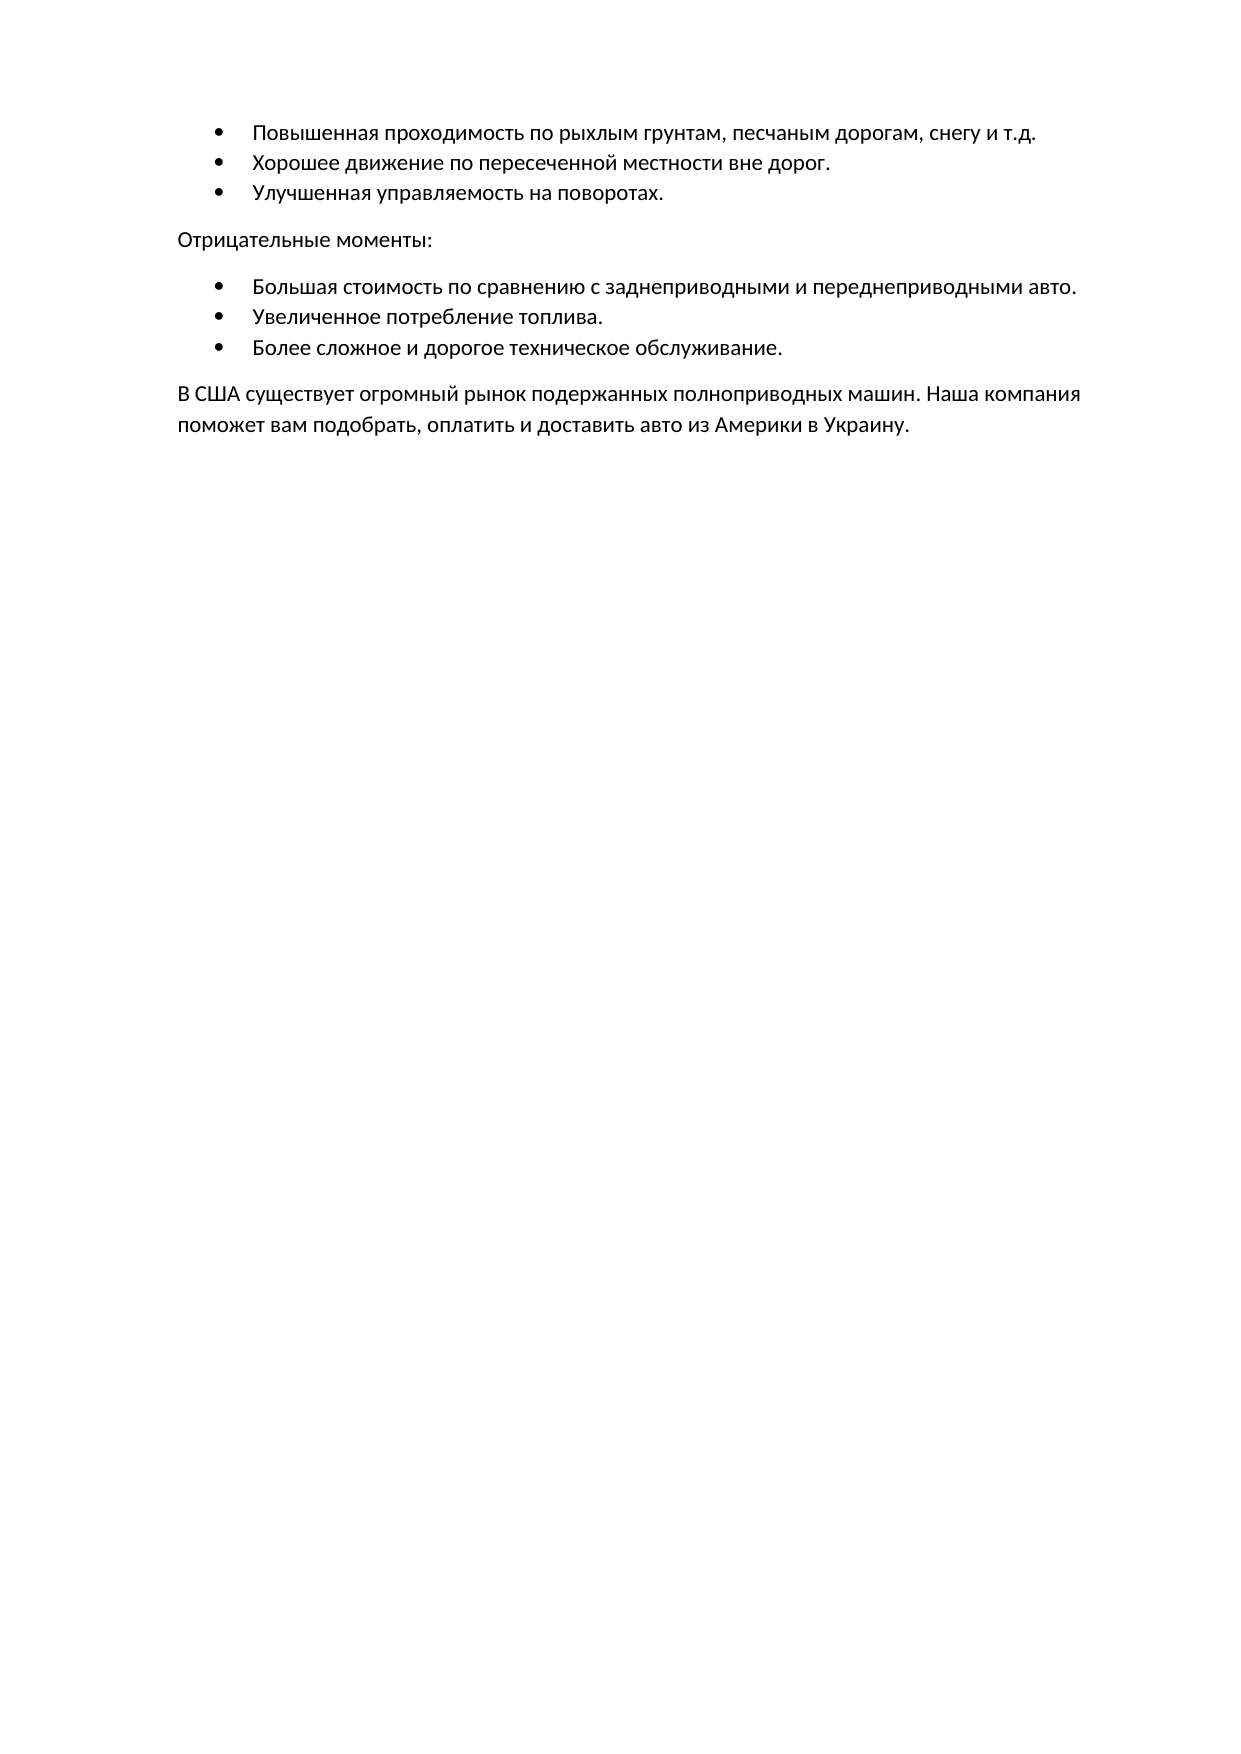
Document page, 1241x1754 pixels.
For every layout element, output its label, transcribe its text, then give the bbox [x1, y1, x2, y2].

list Улучшенная управляемость на поворотах. [215, 178, 1152, 207]
list Хорошее движение по пересеченной местности вне дорог. [215, 148, 1152, 176]
list Повышенная проходимость по рыхлым грунтам, песчаным дорогам, снегу и т.д. [215, 118, 1152, 146]
text Отрицательные моменты: [177, 225, 1152, 253]
list Более сложное и дорогое техническое обслуживание. [215, 333, 1152, 361]
text В США существует огромный рынок подержанных полноприводных машин. Наша компания поможет вам подобрать, оплатить и доставить авто из Америки в Украину. [177, 379, 1152, 438]
list Увеличенное потребление топлива. [215, 302, 1152, 331]
list Большая стоимость по сравнению с заднеприводными и переднеприводными авто. [215, 272, 1152, 300]
